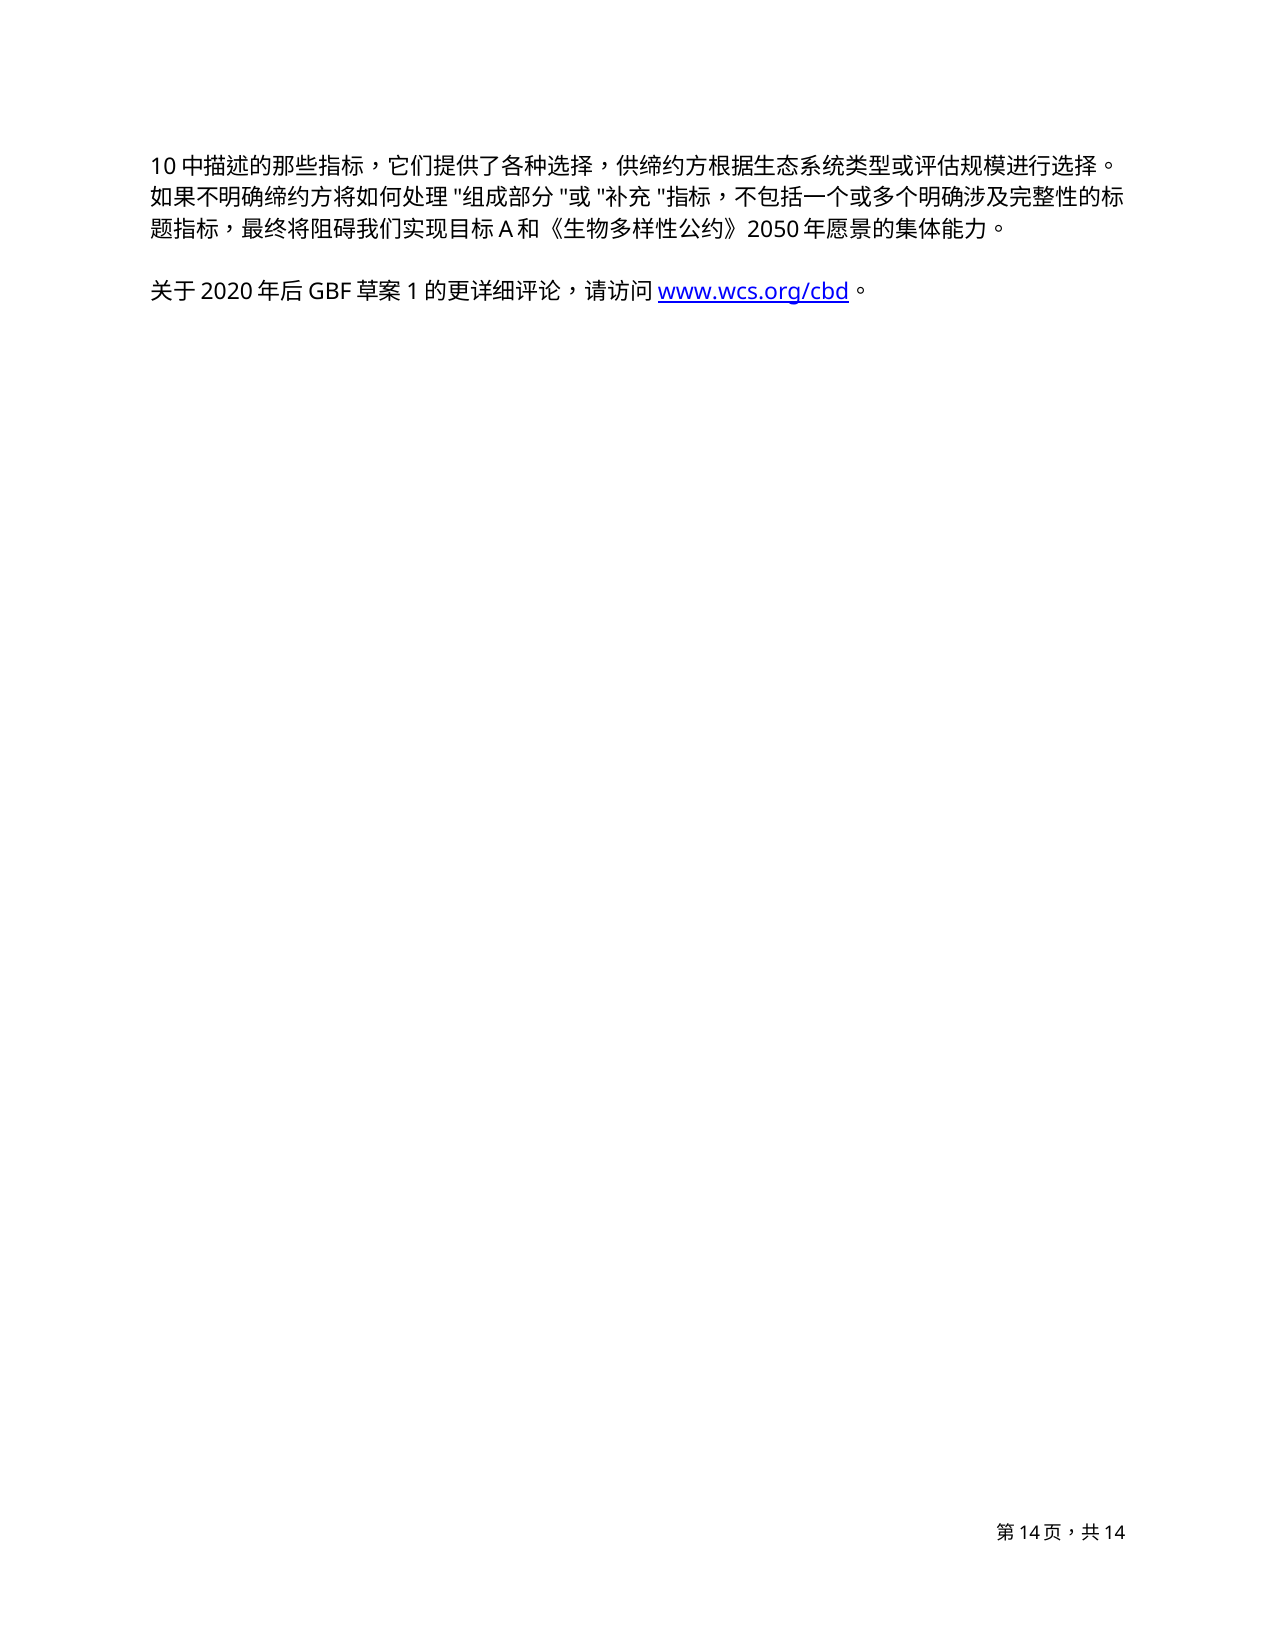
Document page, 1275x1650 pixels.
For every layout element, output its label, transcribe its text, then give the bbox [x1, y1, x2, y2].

text 关于2020年后GBF草案1的更详细评论，请访问www.wcs.org/cbd。 [150, 275, 1125, 306]
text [150, 150, 1125, 244]
